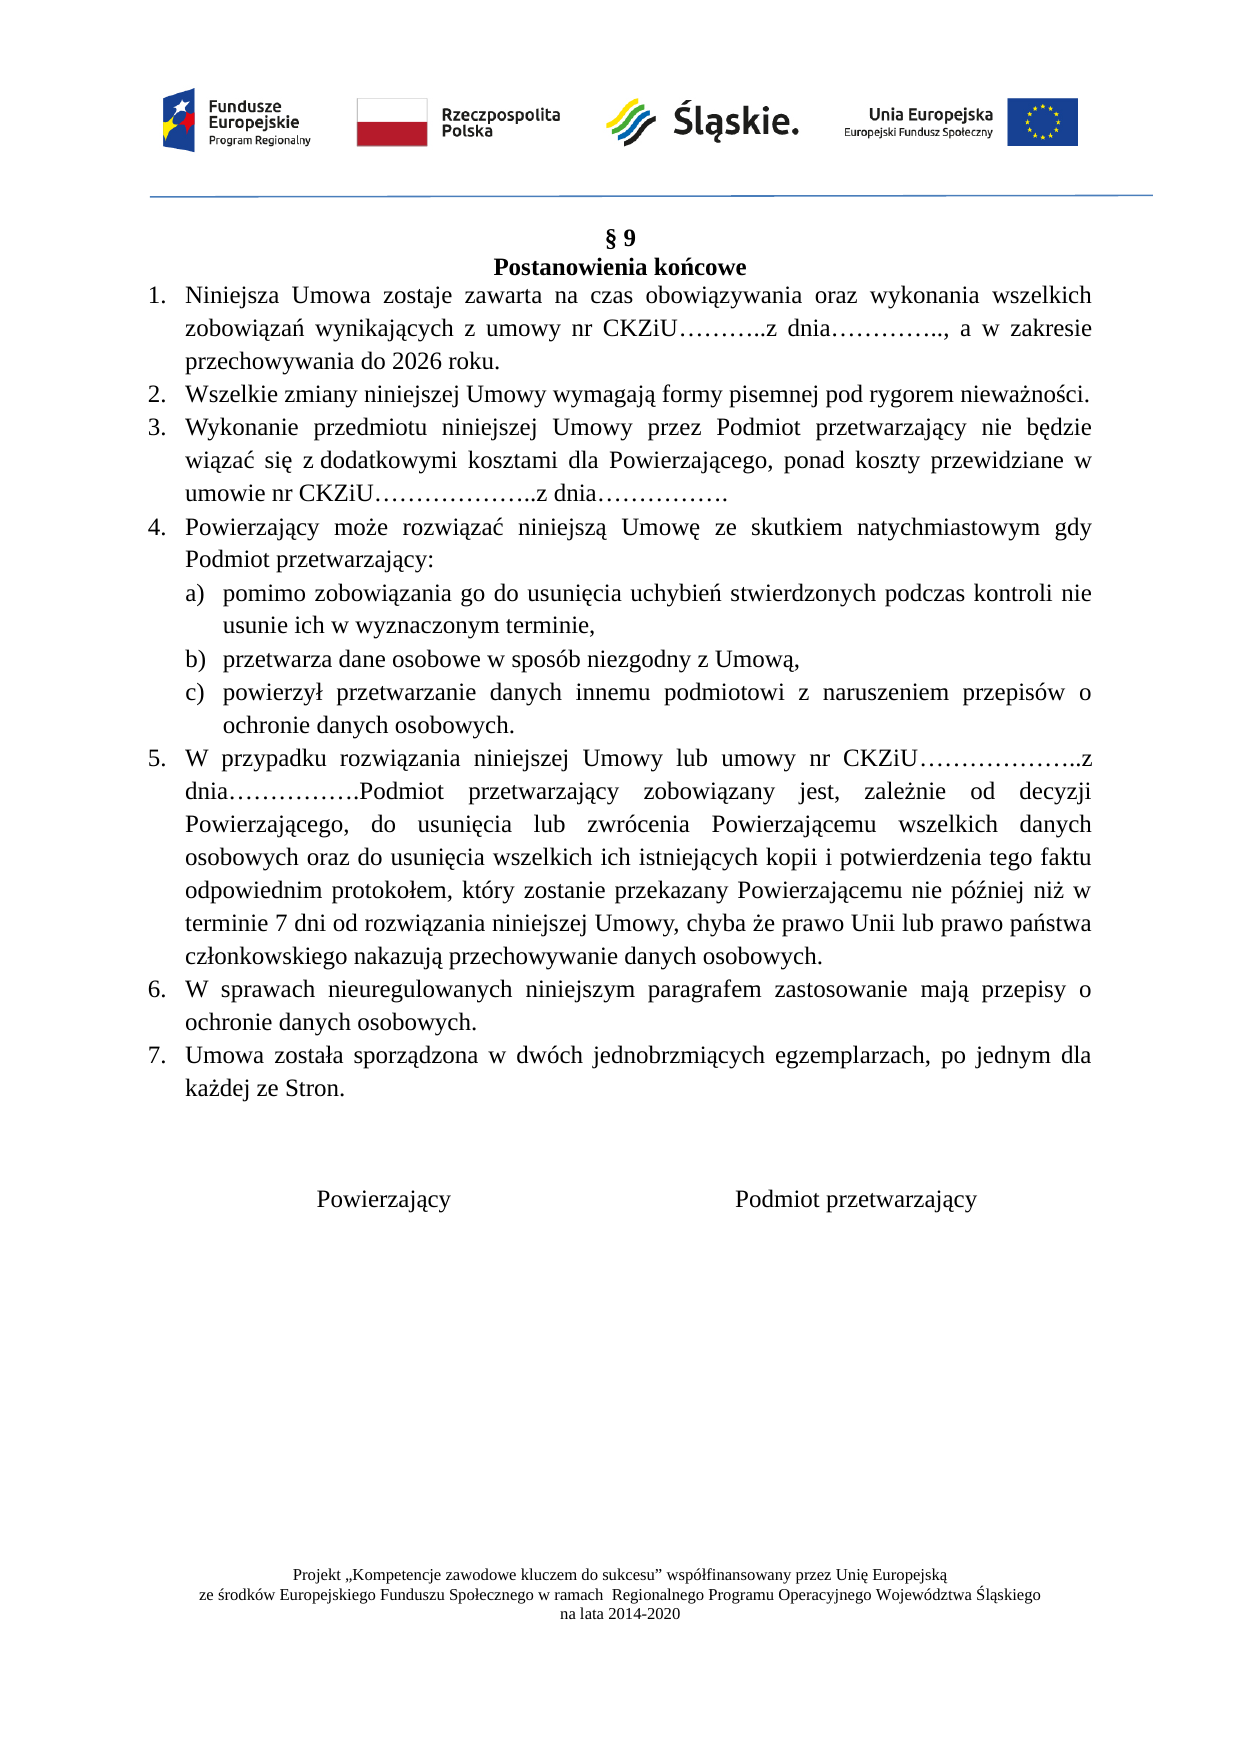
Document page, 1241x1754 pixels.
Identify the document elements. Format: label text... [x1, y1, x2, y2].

list Umowa została sporządzona w dwóch jednobrzmiących egzemplarzach, po jednym dla każdej ze Stron. [148, 1040, 1092, 1102]
list W przypadku rozwiązania niniejszej Umowy lub umowy nr CKZiU………………..z dnia…………….Podmiot przetwarzający zobowiązany jest, zależnie od decyzji Powierzającego, do usunięcia lub zwrócenia Powierzającemu wszelkich danych osobowych oraz do usunięcia wszelkich ich istniejących kopii i potwierdzenia tego faktu odpowiednim protokołem, który zostanie przekazany Powierzającemu nie później niż w terminie 7 dni od rozwiązania niniejszej Umowy, chyba że prawo Unii lub prawo państwa członkowskiego nakazują przechowywanie danych osobowych. [148, 743, 1092, 969]
table_header Podmiot przetwarzający [620, 1127, 1092, 1213]
list pomimo zobowiązania go do usunięcia uchybień stwierdzonych podczas kontroli nie usunie ich w wyznaczonym terminie, [185, 578, 1092, 639]
text Postanowienia końcowe [148, 252, 1092, 280]
list Niniejsza Umowa zostaje zawarta na czas obowiązywania oraz wykonania wszelkich zobowiązań wynikających z umowy nr CKZiU………..z dnia………….., a w zakresie przechowywania do 2026 roku. [148, 280, 1092, 375]
picture [147, 73, 1093, 167]
list Wszelkie zmiany niniejszej Umowy wymagają formy pisemnej pod rygorem nieważności. [148, 379, 1092, 408]
text § 9 [148, 223, 1092, 252]
list W sprawach nieuregulowanych niniejszym paragrafem zastosowanie mają przepisy o ochronie danych osobowych. [148, 974, 1092, 1036]
list przetwarza dane osobowe w sposób niezgodny z Umową, [185, 644, 1092, 672]
list powierzył przetwarzanie danych innemu podmiotowi z naruszeniem przepisów o ochronie danych osobowych. [185, 677, 1092, 738]
list Wykonanie przedmiotu niniejszej Umowy przez Podmiot przetwarzający nie będzie wiązać się z dodatkowymi kosztami dla Powierzającego, ponad koszty przewidziane w umowie nr CKZiU………………..z dnia……………. [148, 412, 1092, 507]
table_header Powierzający [148, 1127, 620, 1213]
list Powierzający może rozwiązać niniejszą Umowę ze skutkiem natychmiastowym gdy Podmiot przetwarzający: [148, 512, 1092, 573]
